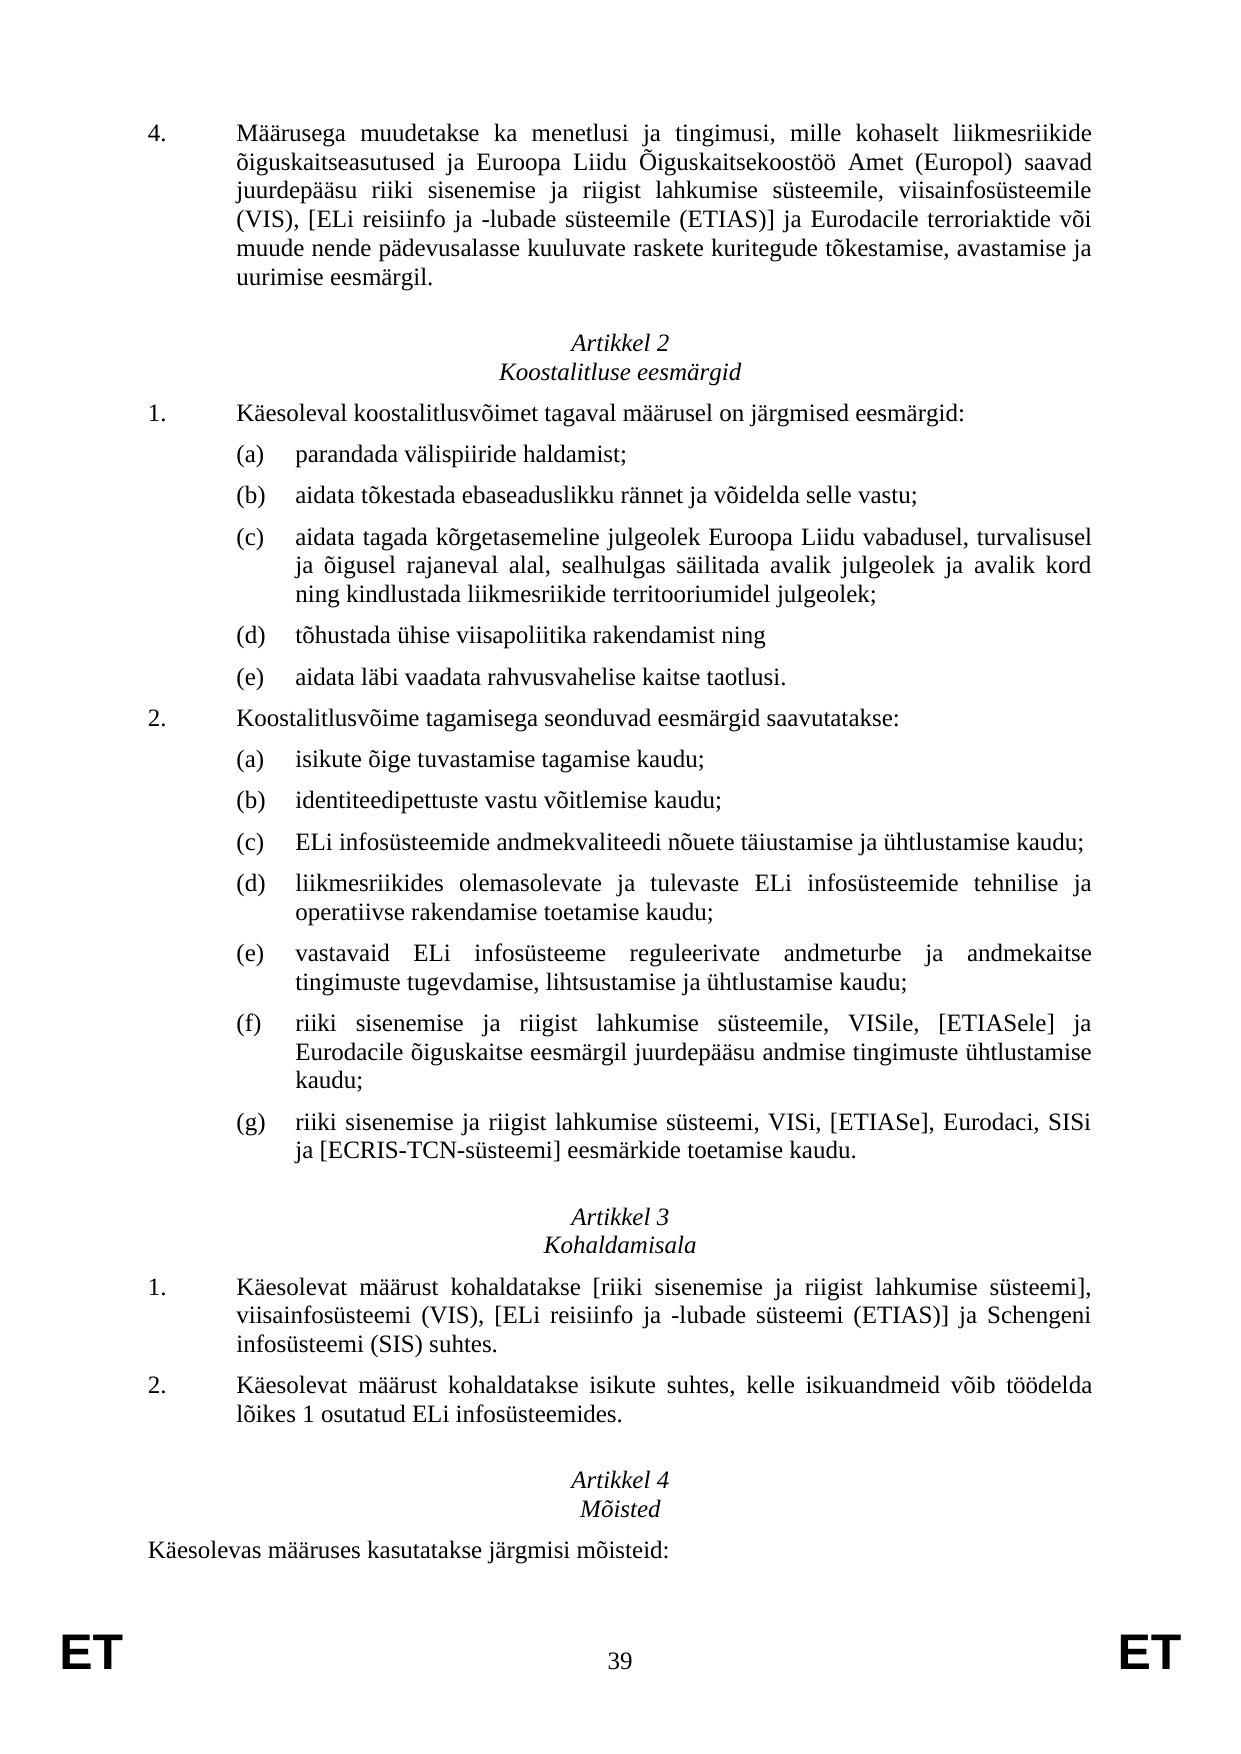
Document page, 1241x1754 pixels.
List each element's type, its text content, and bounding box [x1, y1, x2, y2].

text 2. Käesolevat määrust kohaldatakse isikute suhtes, kelle isikuandmeid võib töödelda lõikes 1 osutatud ELi infosüsteemides. [148, 1371, 1093, 1428]
text 2. Koostalitlusvõime tagamisega seonduvad eesmärgid saavutatakse: [148, 703, 1093, 732]
list aidata tagada kõrgetasemeline julgeolek Euroopa Liidu vabadusel, turvalisusel ja õigusel rajaneval alal, sealhulgas säilitada avalik julgeolek ja avalik kord ning kindlustada liikmesriikide territooriumidel julgeolek; [236, 522, 1093, 608]
list aidata läbi vaadata rahvusvahelise kaitse taotlusi. [236, 662, 1093, 691]
list vastavaid ELi infosüsteeme reguleerivate andmeturbe ja andmekaitse tingimuste tugevdamise, lihtsustamise ja ühtlustamise kaudu; [236, 938, 1093, 996]
list riiki sisenemise ja riigist lahkumise süsteemi, VISi, [ETIASe], Eurodaci, SISi ja [ECRIS-TCN-süsteemi] eesmärkide toetamise kaudu. [236, 1107, 1093, 1164]
list parandada välispiiride haldamist; [236, 439, 1093, 468]
list liikmesriikides olemasolevate ja tulevaste ELi infosüsteemide tehnilise ja operatiivse rakendamise toetamise kaudu; [236, 868, 1093, 926]
text Artikkel 3 [148, 1202, 1093, 1231]
text Artikkel 2 Koostalitluse eesmärgid [148, 328, 1093, 386]
text 4. Määrusega muudetakse ka menetlusi ja tingimusi, mille kohaselt liikmesriikide õiguskaitseasutused ja Euroopa Liidu Õiguskaitsekoostöö Amet (Europol) saavad juurdepääsu riiki sisenemise ja riigist lahkumise süsteemile, viisainfosüsteemile (VIS), [ELi reisiinfo ja -lubade süsteemile (ETIAS)] ja Eurodacile terroriaktide või muude nende pädevusalasse kuuluvate raskete kuritegude tõkestamise, avastamise ja uurimise eesmärgil. [148, 118, 1093, 291]
list isikute õige tuvastamise tagamise kaudu; [236, 744, 1093, 773]
text Käesolevas määruses kasutatakse järgmisi mõisteid: [148, 1536, 1093, 1564]
text 1. Käesolevat määrust kohaldatakse [riiki sisenemise ja riigist lahkumise süsteemi], viisainfosüsteemi (VIS), [ELi reisiinfo ja -lubade süsteemi (ETIAS)] ja Schengeni infosüsteemi (SIS) suhtes. [148, 1272, 1093, 1358]
list aidata tõkestada ebaseaduslikku rännet ja võidelda selle vastu; [236, 481, 1093, 509]
text Kohaldamisala [148, 1231, 1093, 1259]
list ELi infosüsteemide andmekvaliteedi nõuete täiustamise ja ühtlustamise kaudu; [236, 827, 1093, 856]
text Artikkel 4 Mõisted [148, 1466, 1093, 1523]
list riiki sisenemise ja riigist lahkumise süsteemile, VISile, [ETIASele] ja Eurodacile õiguskaitse eesmärgil juurdepääsu andmise tingimuste ühtlustamise kaudu; [236, 1008, 1093, 1094]
list identiteedipettuste vastu võitlemise kaudu; [236, 786, 1093, 814]
text 1. Käesoleval koostalitlusvõimet tagaval määrusel on järgmised eesmärgid: [148, 398, 1093, 427]
list tõhustada ühise viisapoliitika rakendamist ning [236, 621, 1093, 649]
